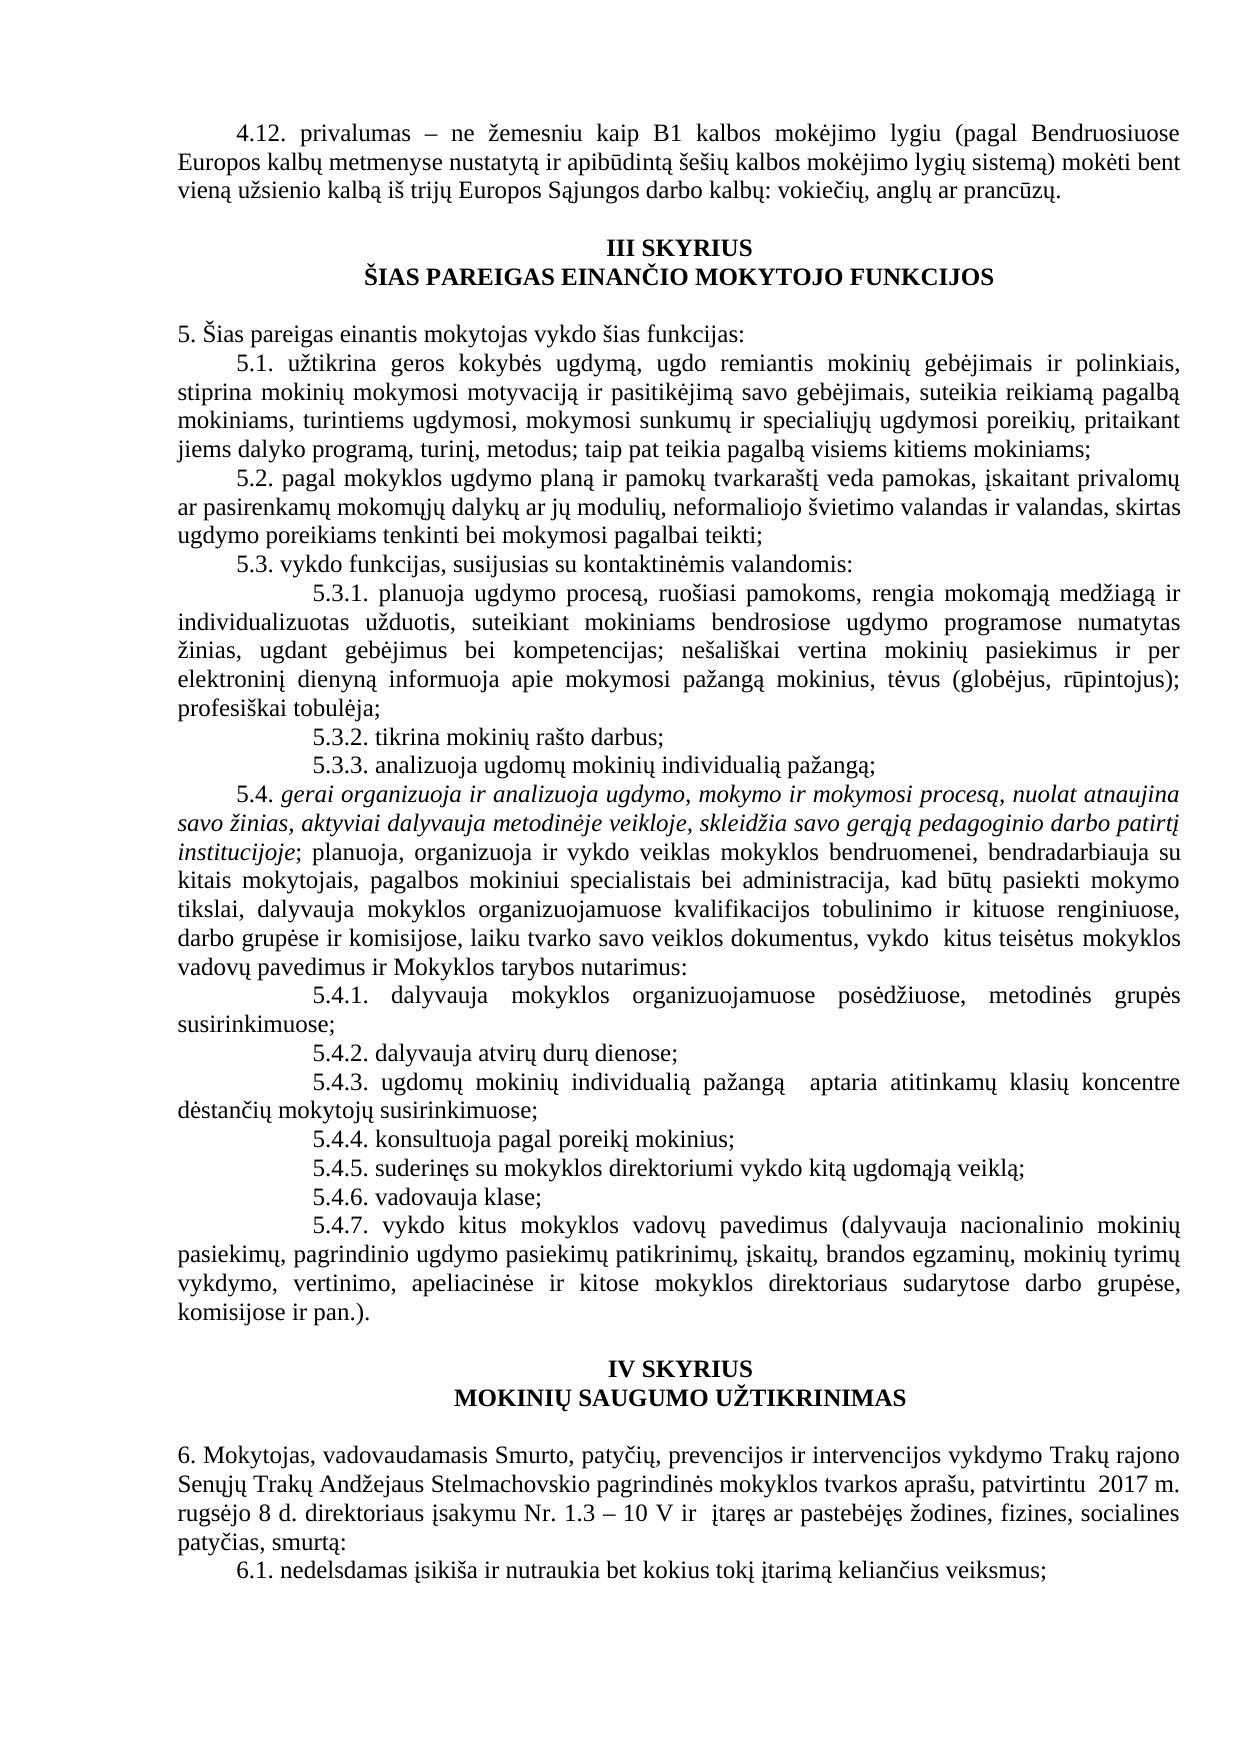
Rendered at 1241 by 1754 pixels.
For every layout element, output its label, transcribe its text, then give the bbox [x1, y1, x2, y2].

text 5.4. gerai organizuoja ir analizuoja ugdymo, mokymo ir mokymosi procesą, nuolat atnaujina savo žinias, aktyviai dalyvauja metodinėje veikloje, skleidžia savo gerąją pedagoginio darbo patirtį institucijoje; planuoja, organizuoja ir vykdo veiklas mokyklos bendruomenei, bendradarbiauja su kitais mokytojais, pagalbos mokiniui specialistais bei administracija, kad būtų pasiekti mokymo tikslai, dalyvauja mokyklos organizuojamuose kvalifikacijos tobulinimo ir kituose renginiuose, darbo grupėse ir komisijose, laiku tvarko savo veiklos dokumentus, vykdo kitus teisėtus mokyklos vadovų pavedimus ir Mokyklos tarybos nutarimus: [177, 779, 1181, 981]
text 5.4.4. konsultuoja pagal poreikį mokinius; [177, 1124, 1181, 1153]
text 5.1. užtikrina geros kokybės ugdymą, ugdo remiantis mokinių gebėjimais ir polinkiais, stiprina mokinių mokymosi motyvaciją ir pasitikėjimą savo gebėjimais, suteikia reikiamą pagalbą mokiniams, turintiems ugdymosi, mokymosi sunkumų ir specialiųjų ugdymosi poreikių, pritaikant jiems dalyko programą, turinį, metodus; taip pat teikia pagalbą visiems kitiems mokiniams; [177, 348, 1181, 463]
text 5.4.5. suderinęs su mokyklos direktoriumi vykdo kitą ugdomąją veiklą; [177, 1153, 1181, 1182]
text 5.4.1. dalyvauja mokyklos organizuojamuose posėdžiuose, metodinės grupės susirinkimuose; [177, 981, 1181, 1038]
text 5.3.2. tikrina mokinių rašto darbus; [177, 722, 1181, 751]
text 6.1. nedelsdamas įsikiša ir nutraukia bet kokius tokį įtarimą keliančius veiksmus; [177, 1556, 1181, 1584]
text III SKYRIUS [177, 233, 1181, 262]
text 5.4.7. vykdo kitus mokyklos vadovų pavedimus (dalyvauja nacionalinio mokinių pasiekimų, pagrindinio ugdymo pasiekimų patikrinimų, įskaitų, brandos egzaminų, mokinių tyrimų vykdymo, vertinimo, apeliacinėse ir kitose mokyklos direktoriaus sudarytose darbo grupėse, komisijose ir pan.). [177, 1211, 1181, 1326]
text MOKINIŲ SAUGUMO UŽTIKRINIMAS [177, 1383, 1183, 1412]
text 5. Šias pareigas einantis mokytojas vykdo šias funkcijas: [177, 319, 1181, 348]
text 5.3. vykdo funkcijas, susijusias su kontaktinėmis valandomis: [177, 549, 1181, 578]
text ŠIAS PAREIGAS EINANČIO MOKYTOJO FUNKCIJOS [177, 262, 1181, 291]
text 6. Mokytojas, vadovaudamasis Smurto, patyčių, prevencijos ir intervencijos vykdymo Trakų rajono Senųjų Trakų Andžejaus Stelmachovskio pagrindinės mokyklos tvarkos aprašu, patvirtintu 2017 m. rugsėjo 8 d. direktoriaus įsakymu Nr. 1.3 – 10 V ir įtaręs ar pastebėjęs žodines, fizines, socialines patyčias, smurtą: [177, 1441, 1181, 1556]
text IV SKYRIUS [177, 1354, 1183, 1383]
text 5.4.6. vadovauja klase; [177, 1182, 1181, 1211]
text 5.4.2. dalyvauja atvirų durų dienose; [177, 1038, 1181, 1067]
text 5.3.1. planuoja ugdymo procesą, ruošiasi pamokoms, rengia mokomąją medžiagą ir individualizuotas užduotis, suteikiant mokiniams bendrosiose ugdymo programose numatytas žinias, ugdant gebėjimus bei kompetencijas; nešališkai vertina mokinių pasiekimus ir per elektroninį dienyną informuoja apie mokymosi pažangą mokinius, tėvus (globėjus, rūpintojus); profesiškai tobulėja; [177, 578, 1181, 722]
text 5.2. pagal mokyklos ugdymo planą ir pamokų tvarkaraštį veda pamokas, įskaitant privalomų ar pasirenkamų mokomųjų dalykų ar jų modulių, neformaliojo švietimo valandas ir valandas, skirtas ugdymo poreikiams tenkinti bei mokymosi pagalbai teikti; [177, 463, 1181, 549]
text 5.3.3. analizuoja ugdomų mokinių individualią pažangą; [177, 751, 1181, 779]
text 5.4.3. ugdomų mokinių individualią pažangą aptaria atitinkamų klasių koncentre dėstančių mokytojų susirinkimuose; [177, 1067, 1181, 1124]
text 4.12. privalumas – ne žemesniu kaip B1 kalbos mokėjimo lygiu (pagal Bendruosiuose Europos kalbų metmenyse nustatytą ir apibūdintą šešių kalbos mokėjimo lygių sistemą) mokėti bent vieną užsienio kalbą iš trijų Europos Sąjungos darbo kalbų: vokiečių, anglų ar prancūzų. [177, 118, 1181, 204]
